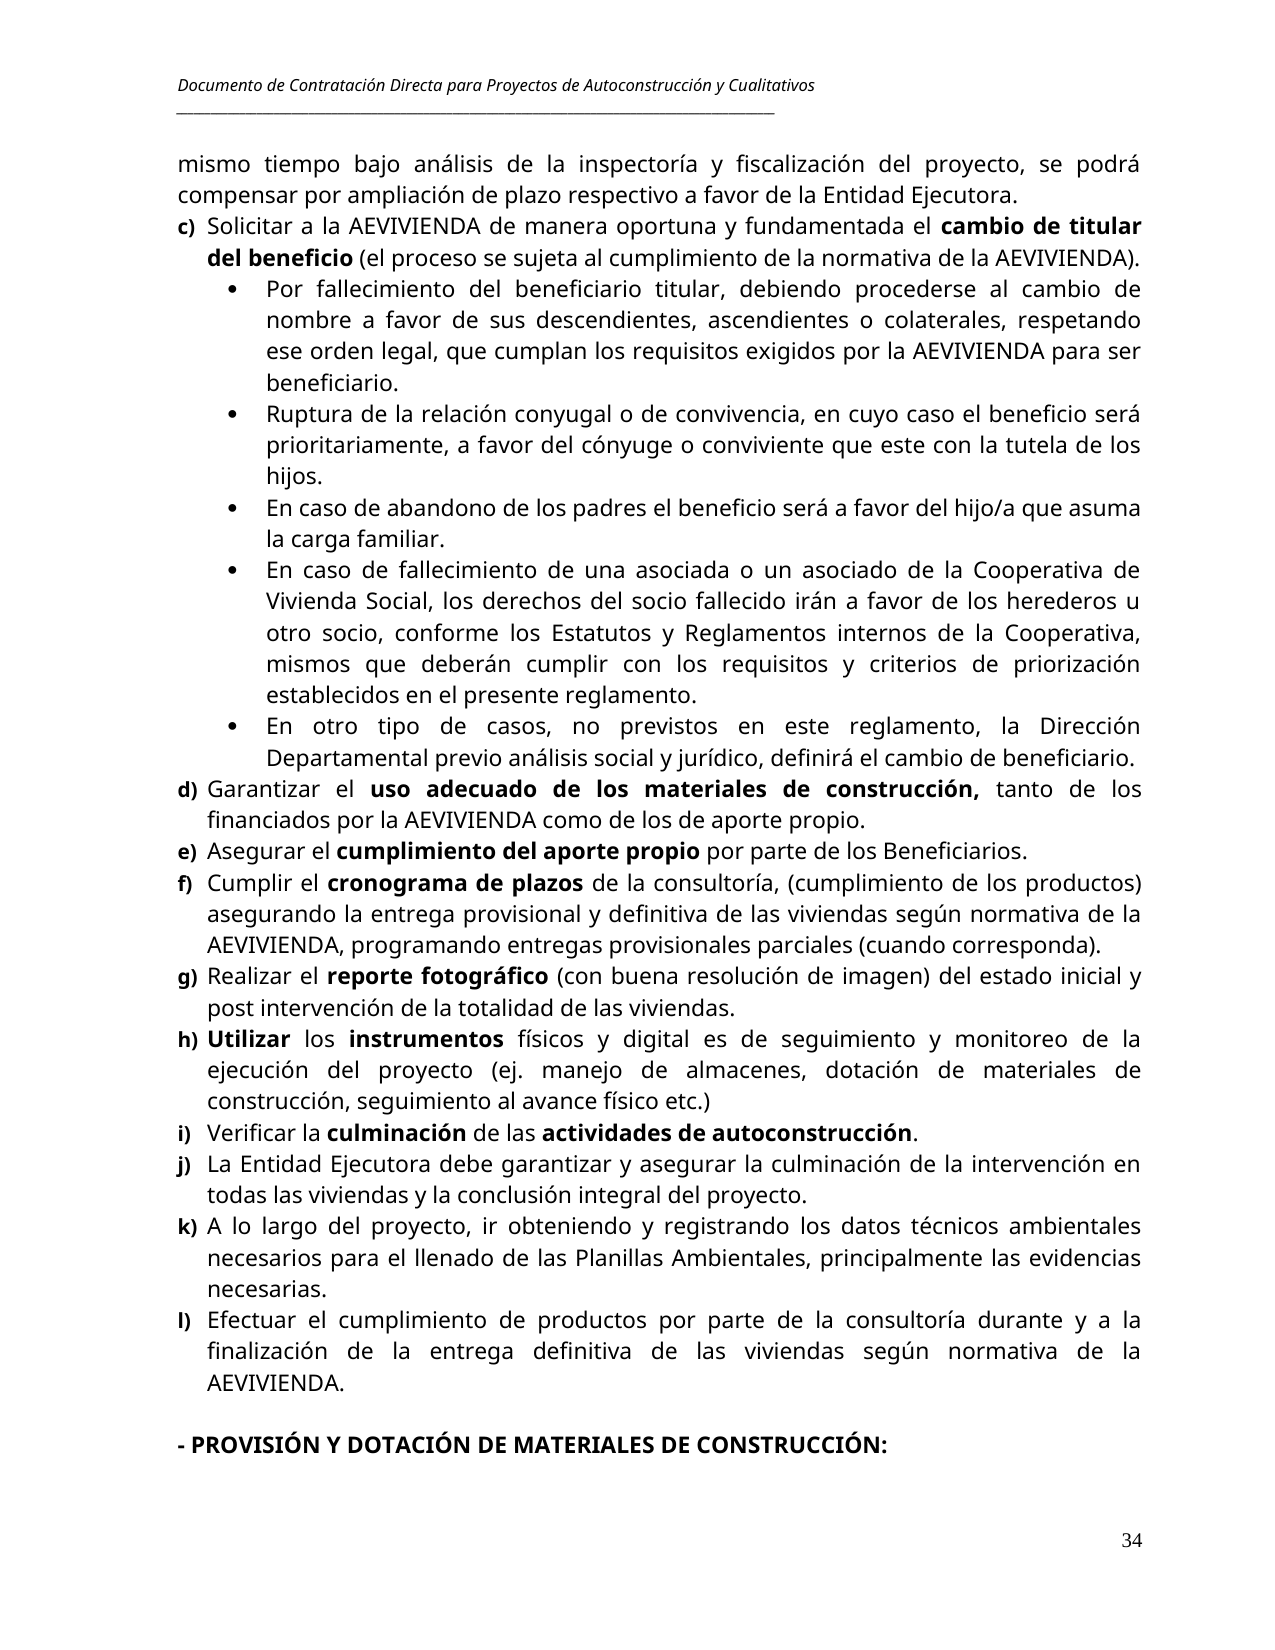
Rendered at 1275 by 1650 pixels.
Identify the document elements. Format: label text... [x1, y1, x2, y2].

list Por fallecimiento del beneficiario titular, debiendo procederse al cambio de nombre a favor de sus descendientes, ascendientes o colaterales, respetando ese orden legal, que cumplan los requisitos exigidos por la AEVIVIENDA para ser beneficiario. [228, 273, 1142, 398]
list Asegurar el cumplimiento del aporte propio por parte de los Beneficiarios. [177, 835, 1142, 866]
list Ruptura de la relación conyugal o de convivencia, en cuyo caso el beneficio será prioritariamente, a favor del cónyuge o conviviente que este con la tutela de los hijos. [228, 398, 1142, 491]
list A lo largo del proyecto, ir obteniendo y registrando los datos técnicos ambientales necesarios para el llenado de las Planillas Ambientales, principalmente las evidencias necesarias. [177, 1210, 1142, 1304]
list Solicitar a la AEVIVIENDA de manera oportuna y fundamentada el cambio de titular del beneficio (el proceso se sujeta al cumplimiento de la normativa de la AEVIVIENDA). [177, 210, 1142, 273]
list Realizar el reporte fotográfico (con buena resolución de imagen) del estado inicial y post intervención de la totalidad de las viviendas. [177, 960, 1142, 1023]
list Garantizar el uso adecuado de los materiales de construcción, tanto de los financiados por la AEVIVIENDA como de los de aporte propio. [177, 773, 1142, 835]
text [177, 148, 1142, 210]
text - PROVISIÓN Y DOTACIÓN DE MATERIALES DE CONSTRUCCIÓN: [177, 1429, 1142, 1460]
list En otro tipo de casos, no previstos en este reglamento, la Dirección Departamental previo análisis social y jurídico, definirá el cambio de beneficiario. [228, 710, 1142, 773]
list En caso de abandono de los padres el beneficio será a favor del hijo/a que asuma la carga familiar. [228, 491, 1142, 554]
list Utilizar los instrumentos físicos y digital es de seguimiento y monitoreo de la ejecución del proyecto (ej. manejo de almacenes, dotación de materiales de construcción, seguimiento al avance físico etc.) [177, 1023, 1142, 1116]
list Efectuar el cumplimiento de productos por parte de la consultoría durante y a la finalización de la entrega definitiva de las viviendas según normativa de la AEVIVIENDA. [177, 1304, 1142, 1398]
list Verificar la culminación de las actividades de autoconstrucción. [177, 1116, 1142, 1148]
list La Entidad Ejecutora debe garantizar y asegurar la culminación de la intervención en todas las viviendas y la conclusión integral del proyecto. [177, 1148, 1142, 1210]
list En caso de fallecimiento de una asociada o un asociado de la Cooperativa de Vivienda Social, los derechos del socio fallecido irán a favor de los herederos u otro socio, conforme los Estatutos y Reglamentos internos de la Cooperativa, mismos que deberán cumplir con los requisitos y criterios de priorización establecidos en el presente reglamento. [228, 554, 1142, 710]
list Cumplir el cronograma de plazos de la consultoría, (cumplimiento de los productos) asegurando la entrega provisional y definitiva de las viviendas según normativa de la AEVIVIENDA, programando entregas provisionales parciales (cuando corresponda). [177, 866, 1142, 960]
